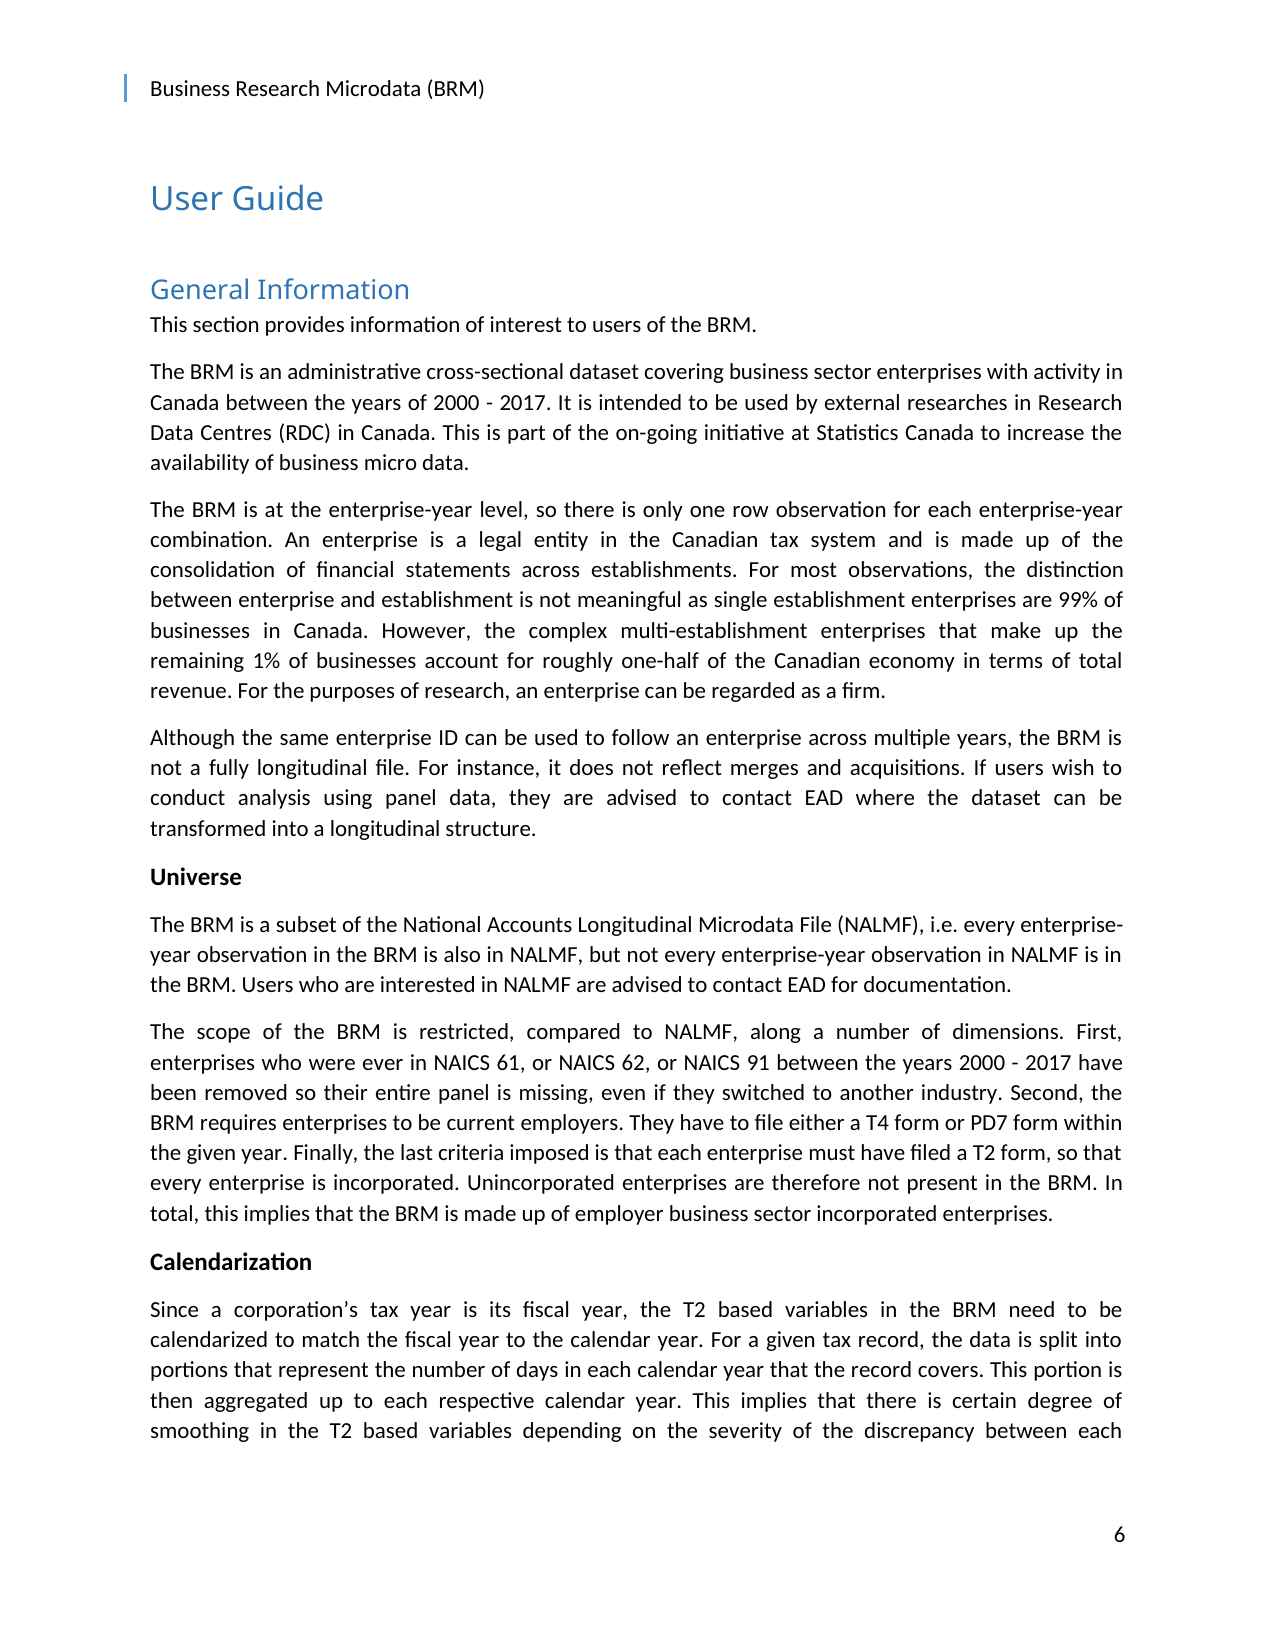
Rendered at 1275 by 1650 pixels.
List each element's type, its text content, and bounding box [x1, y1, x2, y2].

text The BRM is at the enterprise-year level, so there is only one row observation for each enterprise-year combination. An enterprise is a legal entity in the Canadian tax system and is made up of the consolidation of financial statements across establishments. For most observations, the distinction between enterprise and establishment is not meaningful as single establishment enterprises are 99% of businesses in Canada. However, the complex multi-establishment enterprises that make up the remaining 1% of businesses account for roughly one-half of the Canadian economy in terms of total revenue. For the purposes of research, an enterprise can be regarded as a firm. [150, 495, 1125, 704]
text The BRM is an administrative cross-sectional dataset covering business sector enterprises with activity in Canada between the years of 2000 - 2017. It is intended to be used by external researches in Research Data Centres (RDC) in Canada. This is part of the on-going initiative at Statistics Canada to increase the availability of business micro data. [150, 357, 1125, 476]
subtitle General Information [150, 271, 1125, 308]
text The scope of the BRM is restricted, compared to NALMF, along a number of dimensions. First, enterprises who were ever in NAICS 61, or NAICS 62, or NAICS 91 between the years 2000 - 2017 have been removed so their entire panel is missing, even if they switched to another industry. Second, the BRM requires enterprises to be current employers. They have to file either a T4 form or PD7 form within the given year. Finally, the last criteria imposed is that each enterprise must have filed a T2 form, so that every enterprise is incorporated. Unincorporated enterprises are therefore not present in the BRM. In total, this implies that the BRM is made up of employer business sector incorporated enterprises. [150, 1017, 1125, 1227]
subtitle User Guide [150, 175, 1125, 220]
text Calendarization [150, 1246, 1125, 1276]
text Although the same enterprise ID can be used to follow an enterprise across multiple years, the BRM is not a fully longitudinal file. For instance, it does not reflect merges and acquisitions. If users wish to conduct analysis using panel data, they are advised to contact EAD where the dataset can be transformed into a longitudinal structure. [150, 723, 1125, 842]
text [150, 1295, 1125, 1444]
text The BRM is a subset of the National Accounts Longitudinal Microdata File (NALMF), i.e. every enterprise-year observation in the BRM is also in NALMF, but not every enterprise-year observation in NALMF is in the BRM. Users who are interested in NALMF are advised to contact EAD for documentation. [150, 910, 1125, 999]
text This section provides information of interest to users of the BRM. [150, 311, 1125, 339]
text Universe [150, 861, 1125, 891]
